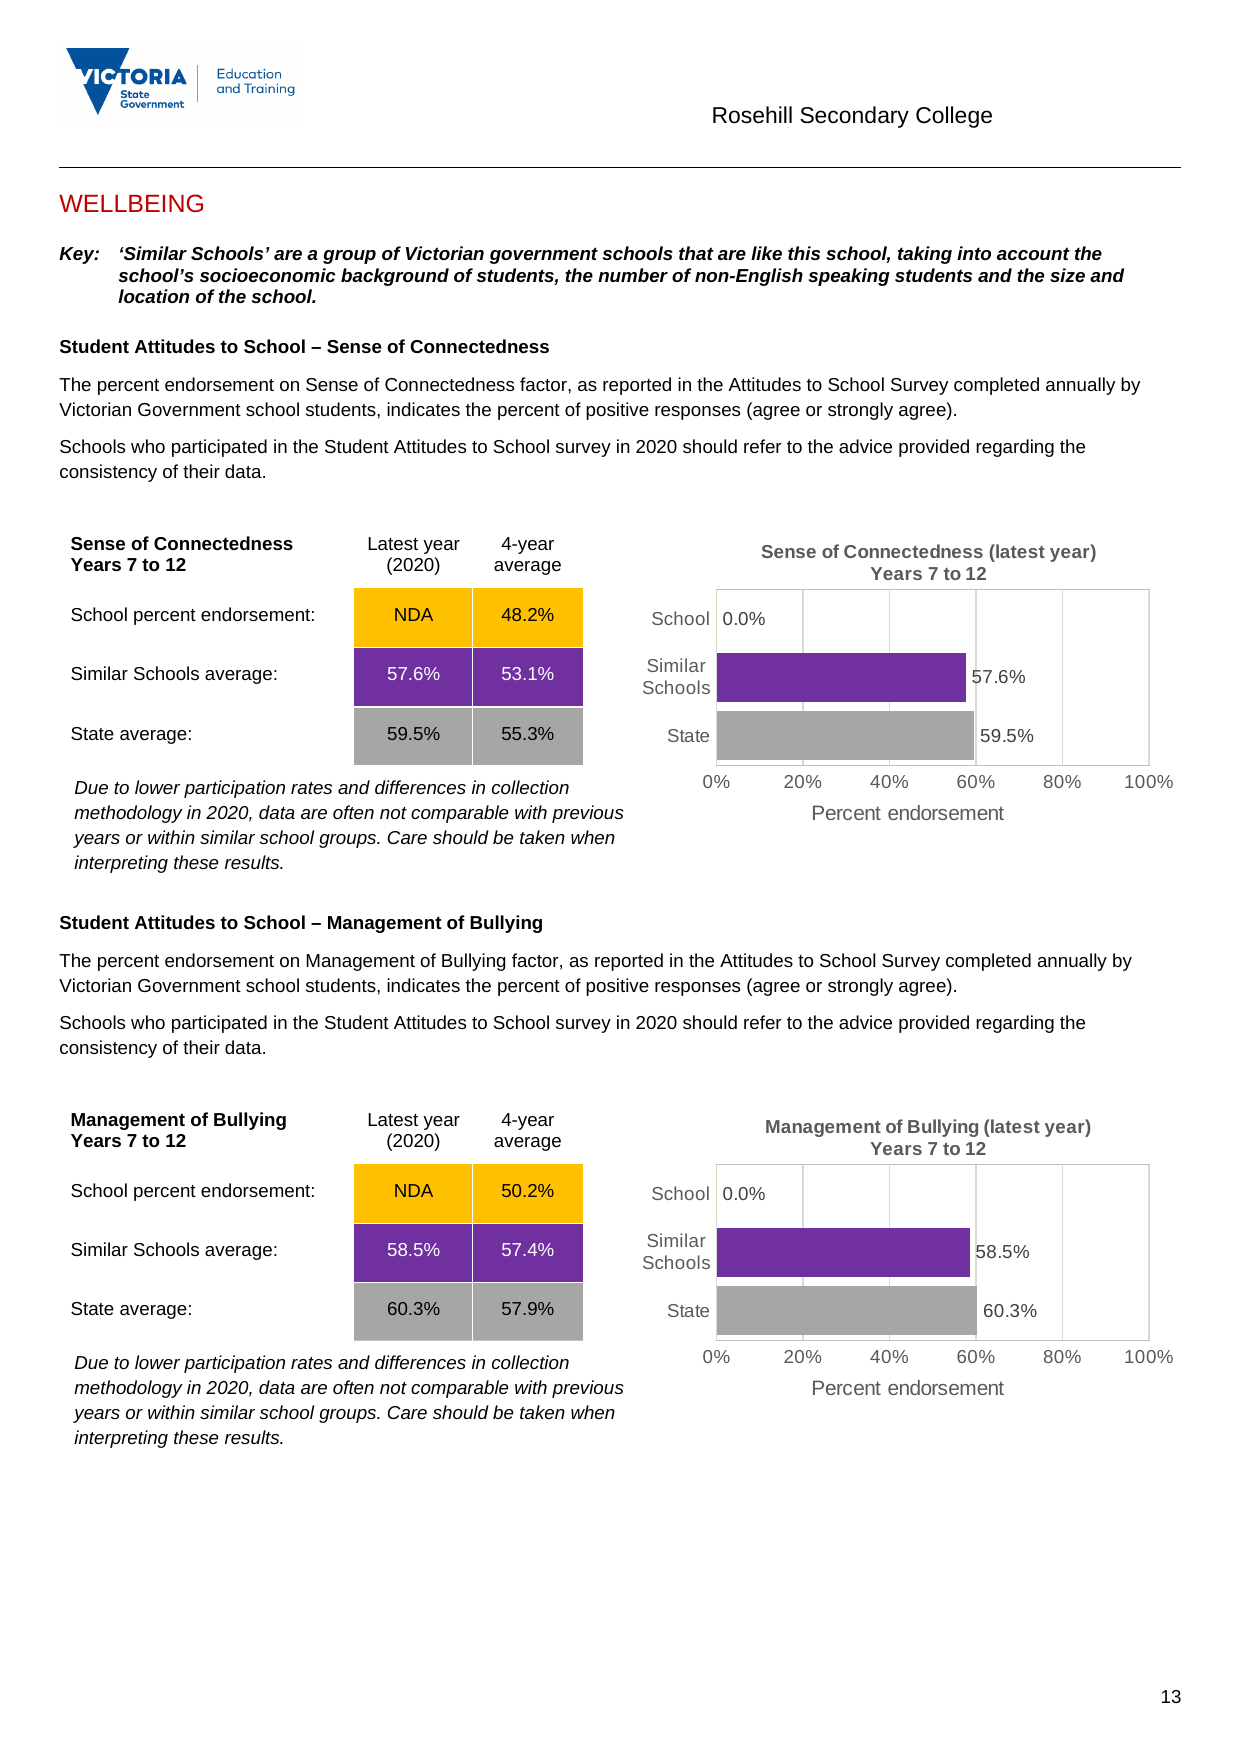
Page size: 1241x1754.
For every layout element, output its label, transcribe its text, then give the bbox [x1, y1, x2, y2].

table_cell 58.5% [354, 1224, 472, 1282]
table_header Latest year (2020) [354, 533, 472, 588]
table_cell NDA [354, 588, 472, 647]
table_cell 60.3% [354, 1283, 472, 1340]
subtitle Student Attitudes to School – Sense of Connectedness [59, 333, 1181, 358]
table_cell 57.4% [473, 1224, 583, 1282]
table_header 4-year average [473, 533, 583, 588]
table_header 4-year average [473, 1109, 583, 1164]
table_cell 48.2% [473, 588, 583, 647]
table_cell State average: [59, 1282, 354, 1340]
table_cell Similar Schools average: [59, 1223, 354, 1282]
text Schools who participated in the Student Attitudes to School survey in 2020 should refer to the advice provided regarding the consistency of their data. [59, 1008, 1181, 1058]
table_cell School percent endorsement: [59, 588, 354, 647]
text The percent endorsement on Management of Bullying factor, as reported in the Attitudes to School Survey completed annually by Victorian Government school students, indicates the percent of positive responses (agree or strongly agree). [59, 946, 1181, 996]
text Key: ‘Similar Schools’ are a group of Victorian government schools that are like this school, taking into account the school’s socioeconomic background of students, the number of non-English speaking students and the size and location of the school. [59, 243, 1181, 308]
text The percent endorsement on Sense of Connectedness factor, as reported in the Attitudes to School Survey completed annually by Victorian Government school students, indicates the percent of positive responses (agree or strongly agree). [59, 370, 1181, 420]
picture [59, 39, 301, 124]
table_cell School percent endorsement: [59, 1164, 354, 1223]
table_cell 57.6% [354, 648, 472, 706]
text Schools who participated in the Student Attitudes to School survey in 2020 should refer to the advice provided regarding the consistency of their data. [59, 433, 1181, 483]
table_header Latest year (2020) [354, 1109, 472, 1164]
subtitle Student Attitudes to School – Management of Bullying [59, 908, 1181, 933]
table_header Sense of Connectedness Years 7 to 12 [59, 533, 354, 588]
table_cell 53.1% [473, 648, 583, 706]
table_cell 50.2% [473, 1164, 583, 1223]
table_cell State average: [59, 706, 354, 765]
table_cell 55.3% [473, 708, 583, 765]
table_cell 59.5% [354, 708, 472, 765]
table_cell NDA [354, 1164, 472, 1223]
text WELLBEING [59, 168, 1181, 218]
table_cell Similar Schools average: [59, 647, 354, 706]
table_cell 57.9% [473, 1283, 583, 1340]
table_header Management of Bullying Years 7 to 12 [59, 1109, 354, 1164]
